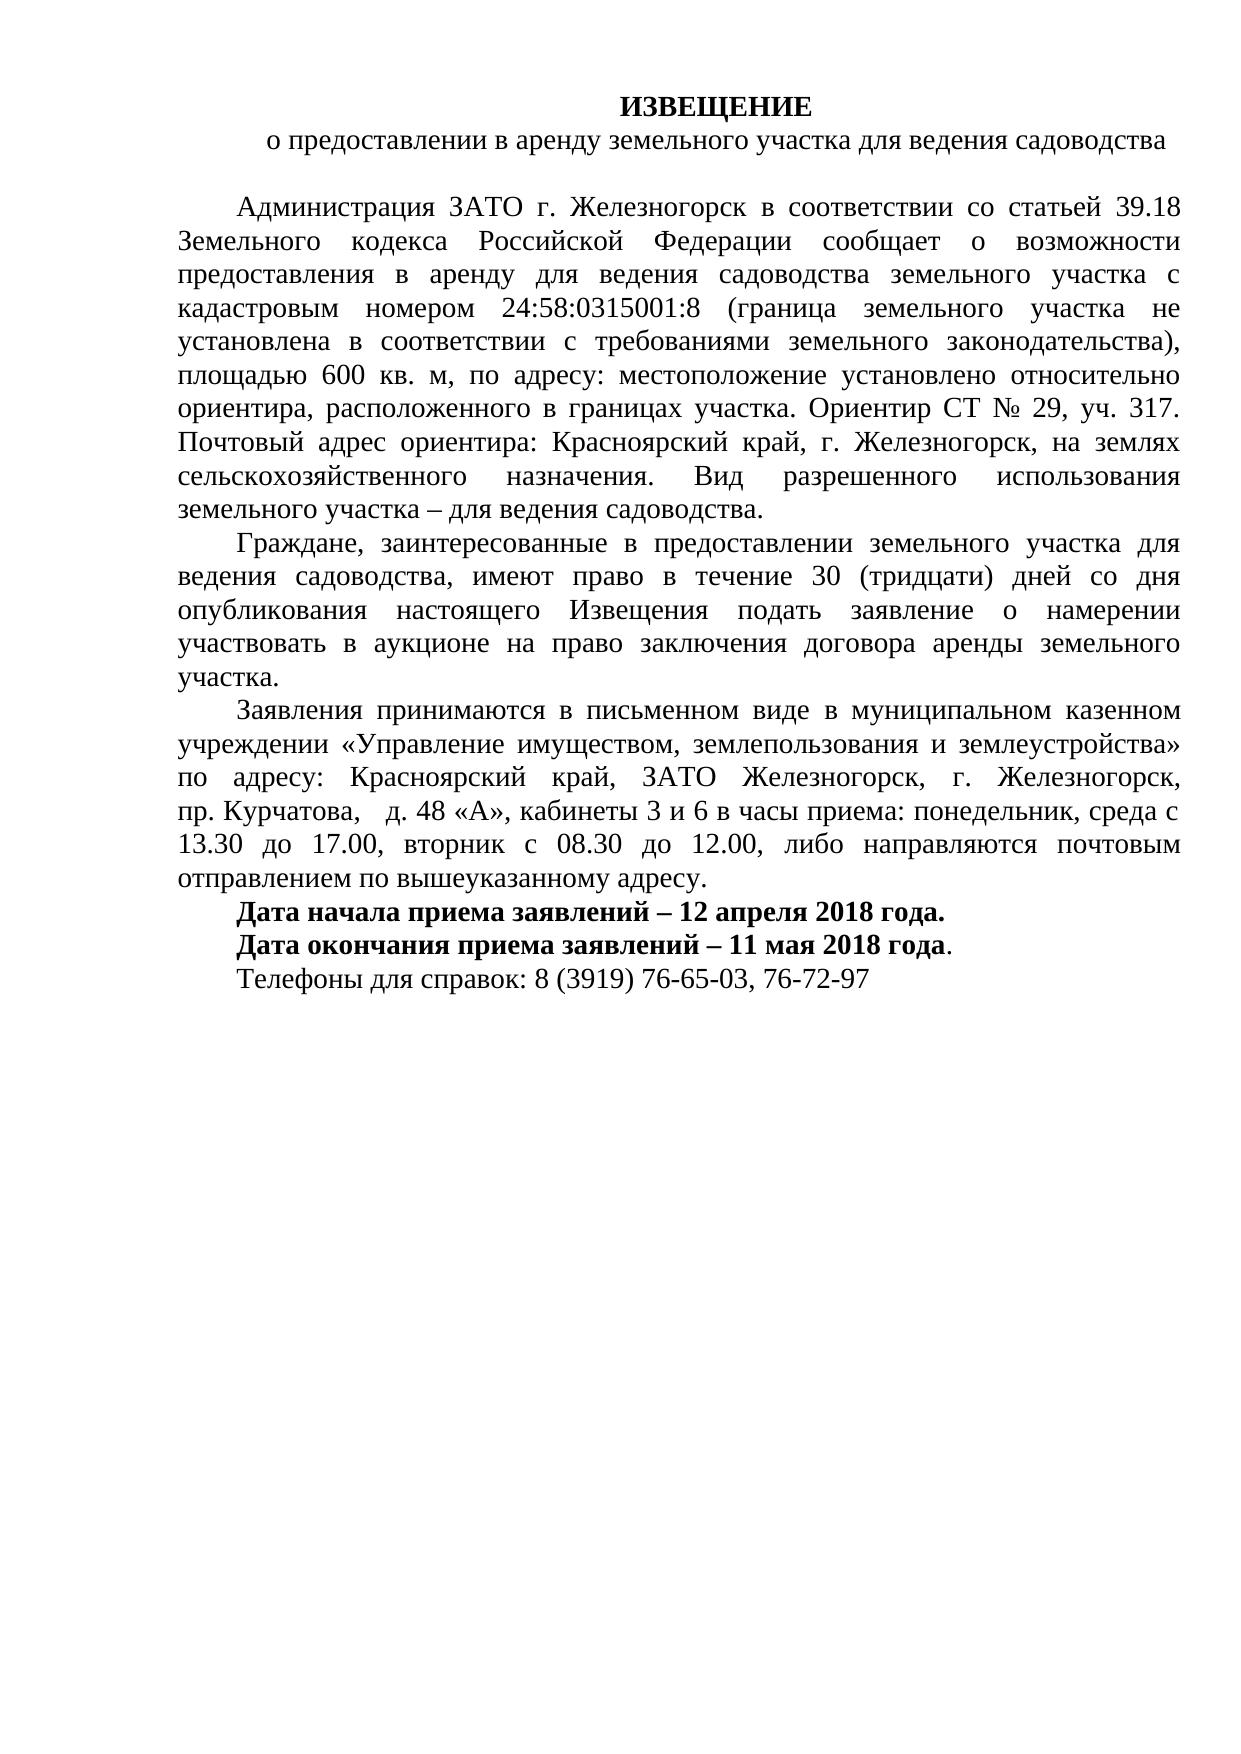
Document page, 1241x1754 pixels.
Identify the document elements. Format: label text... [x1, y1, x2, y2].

text Граждане, заинтересованные в предоставлении земельного участка для ведения садоводства, имеют право в течение 30 (тридцати) дней со дня опубликования настоящего Извещения подать заявление о намерении участвовать в аукционе на право заключения договора аренды земельного участка. [177, 525, 1181, 692]
text о предоставлении в аренду земельного участка для ведения садоводства [177, 122, 1181, 156]
text ИЗВЕЩЕНИЕ [177, 89, 1181, 122]
text Администрация ЗАТО г. Железногорск в соответствии со статьей 39.18 Земельного кодекса Российской Федерации сообщает о возможности предоставления в аренду для ведения садоводства земельного участка с кадастровым номером 24:58:0315001:8 (граница земельного участка не установлена в соответствии с требованиями земельного законодательства), площадью 600 кв. м, по адресу: местоположение установлено относительно ориентира, расположенного в границах участка. Ориентир СТ № 29, уч. 317. Почтовый адрес ориентира: Красноярский край, г. Железногорск, на землях сельскохозяйственного назначения. Вид разрешенного использования земельного участка – для ведения садоводства. [177, 189, 1181, 525]
text Заявления принимаются в письменном виде в муниципальном казенном учреждении «Управление имуществом, землепользования и землеустройства» по адресу: Красноярский край, ЗАТО Железногорск, г. Железногорск, пр. Курчатова, д. 48 «А», кабинеты 3 и 6 в часы приема: понедельник, среда с 13.30 до 17.00, вторник с 08.30 до 12.00, либо направляются почтовым отправлением по вышеуказанному адресу. [177, 692, 1181, 894]
text Дата окончания приема заявлений – 11 мая 2018 года. [177, 927, 1181, 961]
text Телефоны для справок: 8 (3919) 76-65-03, 76-72-97 [177, 961, 1181, 994]
text Дата начала приема заявлений – 12 апреля 2018 года. [177, 894, 1181, 927]
